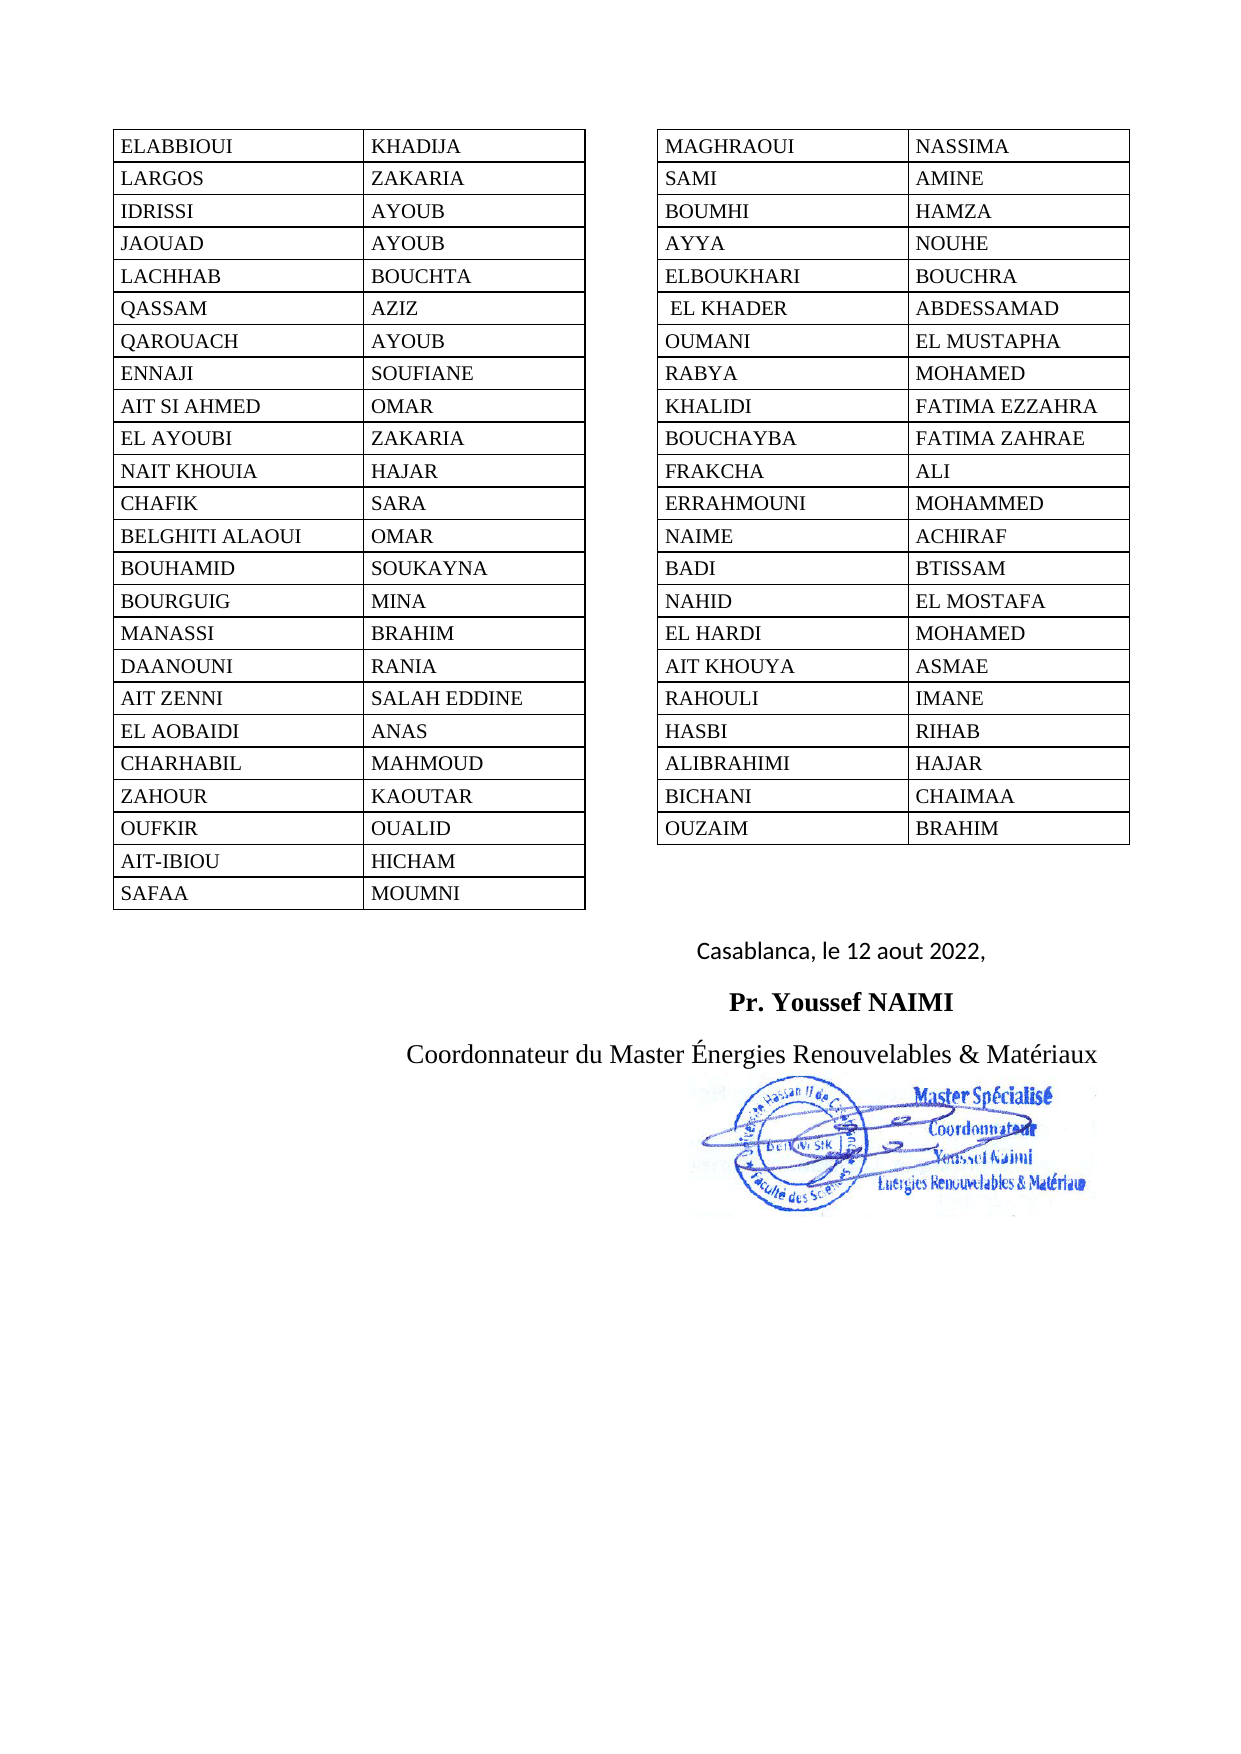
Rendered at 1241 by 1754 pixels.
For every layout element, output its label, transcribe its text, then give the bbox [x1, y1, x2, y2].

text Casablanca, le 12 aout 2022, [555, 935, 1128, 966]
table_cell AYYA [658, 228, 908, 259]
table_cell NAIT KHOUIA [114, 455, 363, 486]
table_cell CHARHABIL [114, 748, 363, 779]
table_cell OUMANI [658, 325, 908, 356]
table_cell AYOUB [364, 325, 584, 356]
table_cell OUFKIR [114, 813, 363, 844]
table_cell SALAH EDDINE [364, 683, 584, 714]
table_cell ALIBRAHIMI [658, 748, 908, 779]
table_cell RIHAB [909, 715, 1129, 746]
table_cell LARGOS [114, 163, 363, 194]
table_cell FATIMA EZZAHRA [909, 390, 1129, 421]
table_cell SARA [364, 488, 584, 519]
table_cell FATIMA ZAHRAE [909, 423, 1129, 454]
table_cell EL AOBAIDI [114, 715, 363, 746]
table_cell ACHIRAF [909, 520, 1129, 551]
table_cell OMAR [364, 390, 584, 421]
table_cell ELABBIOUI [114, 130, 363, 161]
table_cell MINA [364, 585, 584, 616]
table_cell EL KHADER [658, 293, 908, 324]
table_cell ENNAJI [114, 358, 363, 389]
table_cell CHAFIK [114, 488, 363, 519]
table_cell AMINE [909, 163, 1129, 194]
table_cell SOUKAYNA [364, 553, 584, 584]
table_cell RANIA [364, 650, 584, 681]
table_cell BELGHITI ALAOUI [114, 520, 363, 551]
table_cell SOUFIANE [364, 358, 584, 389]
table_cell HAMZA [909, 195, 1129, 226]
table_cell KHALIDI [658, 390, 908, 421]
table_cell KAOUTAR [364, 780, 584, 811]
table_cell JAOUAD [114, 228, 363, 259]
table_cell HAJAR [364, 455, 584, 486]
table_cell AIT SI AHMED [114, 390, 363, 421]
table_cell RAHOULI [658, 683, 908, 714]
table_cell BADI [658, 553, 908, 584]
table_cell BOUCHRA [909, 260, 1129, 291]
table_cell ANAS [364, 715, 584, 746]
table_cell MOHAMED [909, 358, 1129, 389]
table_cell BOUCHAYBA [658, 423, 908, 454]
table_cell IDRISSI [114, 195, 363, 226]
table_cell NAIME [658, 520, 908, 551]
table_cell ABDESSAMAD [909, 293, 1129, 324]
table_cell BOURGUIG [114, 585, 363, 616]
table_cell MAHMOUD [364, 748, 584, 779]
table_cell HASBI [658, 715, 908, 746]
table_cell HICHAM [364, 845, 584, 876]
table_cell BICHANI [658, 780, 908, 811]
table_cell ZAHOUR [114, 780, 363, 811]
table_cell ZAKARIA [364, 423, 584, 454]
table_cell MOHAMED [909, 618, 1129, 649]
text Coordonnateur du Master Énergies Renouvelables & Matériaux [112, 1038, 1098, 1217]
table_cell EL AYOUBI [114, 423, 363, 454]
table_cell IMANE [909, 683, 1129, 714]
table_cell AIT ZENNI [114, 683, 363, 714]
table_cell ELBOUKHARI [658, 260, 908, 291]
table_cell KHADIJA [364, 130, 584, 161]
table_cell ERRAHMOUNI [658, 488, 908, 519]
table_cell BRAHIM [364, 618, 584, 649]
table_cell NAHID [658, 585, 908, 616]
table_cell AYOUB [364, 195, 584, 226]
table_cell DAANOUNI [114, 650, 363, 681]
table_cell AYOUB [364, 228, 584, 259]
table_cell QASSAM [114, 293, 363, 324]
table_cell OMAR [364, 520, 584, 551]
table_cell OUZAIM [658, 813, 908, 844]
table_cell EL MOSTAFA [909, 585, 1129, 616]
table_cell RABYA [658, 358, 908, 389]
table_cell BOUMHI [658, 195, 908, 226]
table_cell MOHAMMED [909, 488, 1129, 519]
table_cell ZAKARIA [364, 163, 584, 194]
table_cell AIT KHOUYA [658, 650, 908, 681]
table_cell BTISSAM [909, 553, 1129, 584]
table_cell LACHHAB [114, 260, 363, 291]
table_cell QAROUACH [114, 325, 363, 356]
table_cell BRAHIM [909, 813, 1129, 844]
text Pr. Youssef NAIMI [555, 987, 1128, 1018]
table_cell BOUHAMID [114, 553, 363, 584]
table_cell MANASSI [114, 618, 363, 649]
table_cell EL MUSTAPHA [909, 325, 1129, 356]
table_cell BOUCHTA [364, 260, 584, 291]
table_cell MOUMNI [364, 878, 584, 909]
table_cell SAFAA [114, 878, 363, 909]
table_cell EL HARDI [658, 618, 908, 649]
table_cell SAMI [658, 163, 908, 194]
table_cell ASMAE [909, 650, 1129, 681]
table_cell MAGHRAOUI [658, 130, 908, 161]
table_cell OUALID [364, 813, 584, 844]
table_cell HAJAR [909, 748, 1129, 779]
table_cell NOUHE [909, 228, 1129, 259]
table_cell ALI [909, 455, 1129, 486]
table_cell NASSIMA [909, 130, 1129, 161]
table_cell AZIZ [364, 293, 584, 324]
table_cell CHAIMAA [909, 780, 1129, 811]
table_cell FRAKCHA [658, 455, 908, 486]
table_cell AIT-IBIOU [114, 845, 363, 876]
